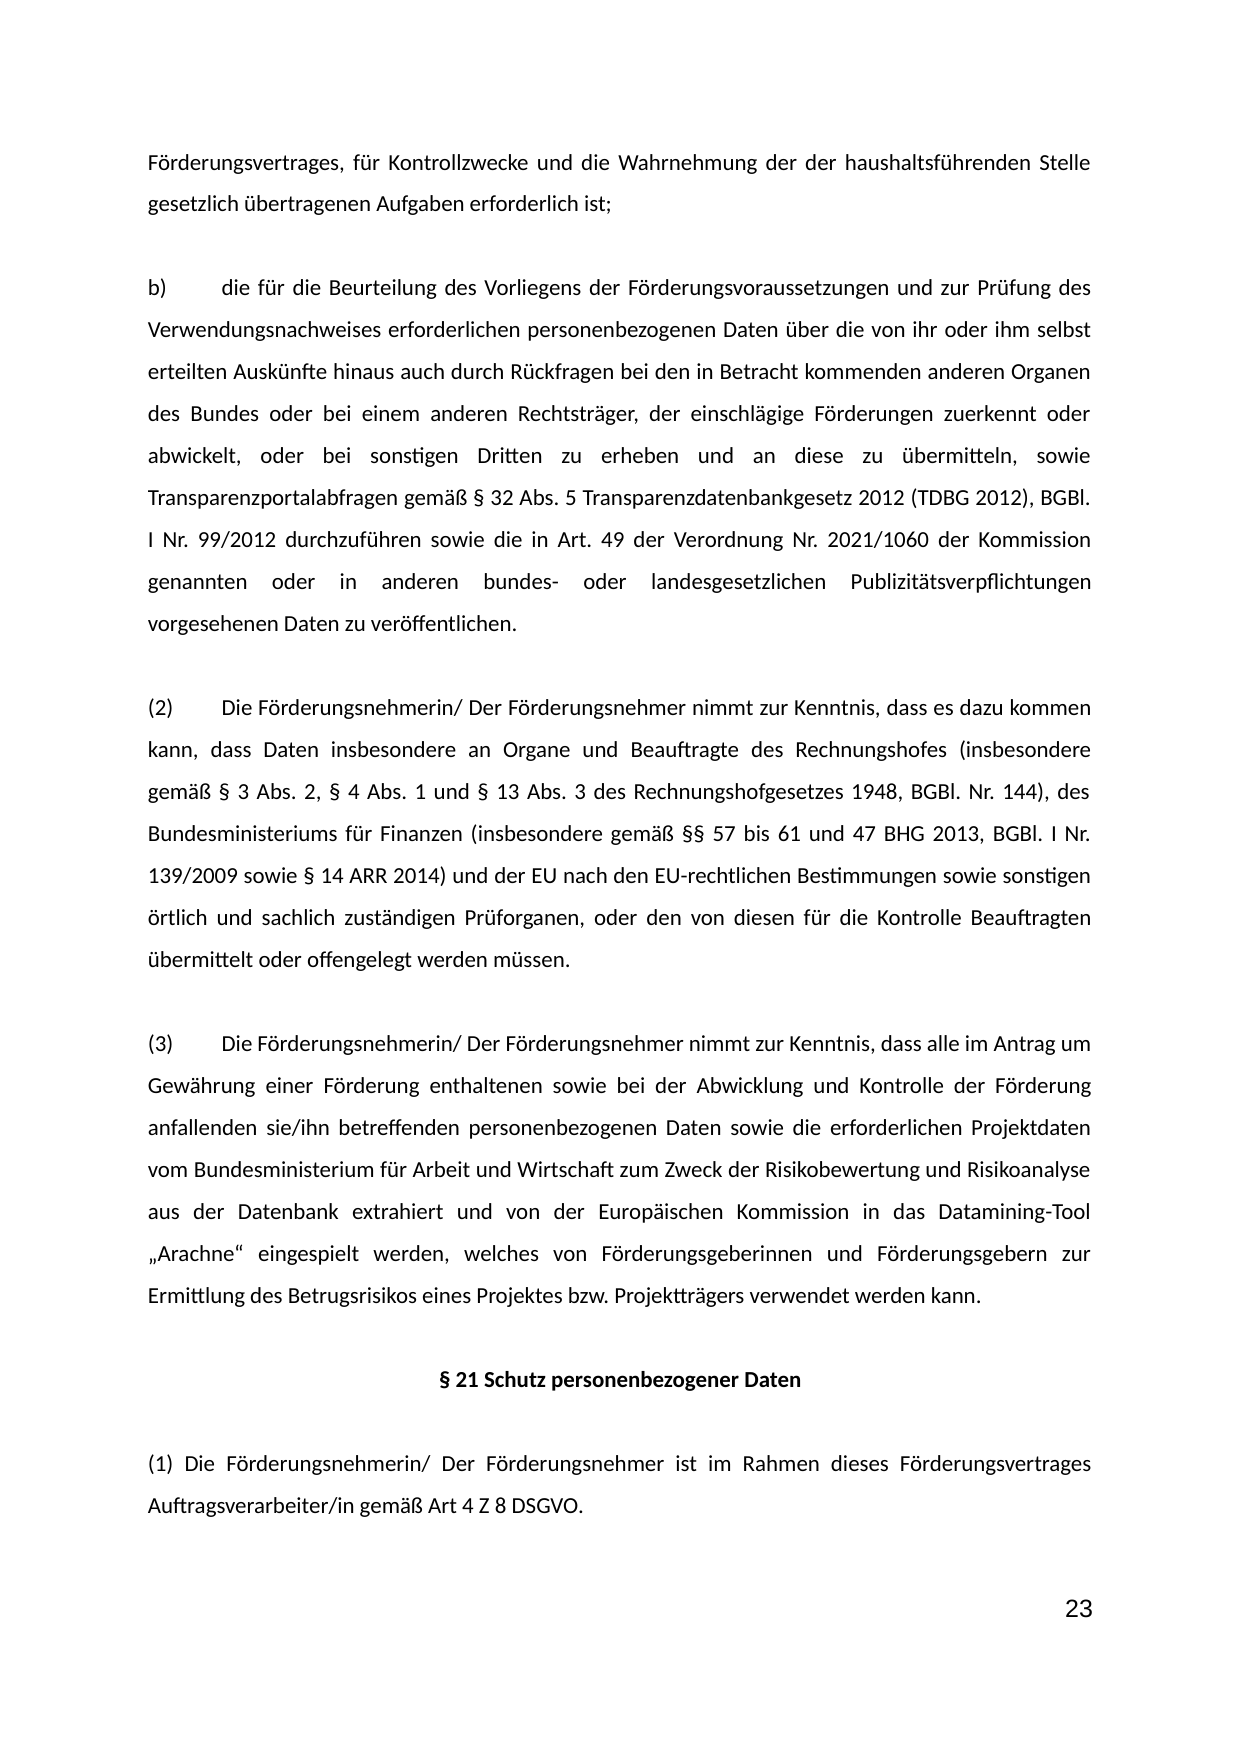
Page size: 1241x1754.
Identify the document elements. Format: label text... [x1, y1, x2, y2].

text b) die für die Beurteilung des Vorliegens der Förderungsvoraussetzungen und zur Prüfung des Verwendungsnachweises erforderlichen personenbezogenen Daten über die von ihr oder ihm selbst erteilten Auskünfte hinaus auch durch Rückfragen bei den in Betracht kommenden anderen Organen des Bundes oder bei einem anderen Rechtsträger, der einschlägige Förderungen zuerkennt oder abwickelt, oder bei sonstigen Dritten zu erheben und an diese zu übermitteln, sowie Transparenzportalabfragen gemäß § 32 Abs. 5 Transparenzdatenbankgesetz 2012 (TDBG 2012), BGBl. I Nr. 99/2012 durchzuführen sowie die in Art. 49 der Verordnung Nr. 2021/1060 der Kommission genannten oder in anderen bundes- oder landesgesetzlichen Publizitätsverpflichtungen vorgesehenen Daten zu veröffentlichen. [148, 273, 1093, 637]
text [148, 148, 1093, 218]
text (2) Die Förderungsnehmerin/ Der Förderungsnehmer nimmt zur Kenntnis, dass es dazu kommen kann, dass Daten insbesondere an Organe und Beauftragte des Rechnungshofes (insbesondere gemäß § 3 Abs. 2, § 4 Abs. 1 und § 13 Abs. 3 des Rechnungshofgesetzes 1948, BGBl. Nr. 144), des Bundesministeriums für Finanzen (insbesondere gemäß §§ 57 bis 61 und 47 BHG 2013, BGBl. I Nr. 139/2009 sowie § 14 ARR 2014) und der EU nach den EU-rechtlichen Bestimmungen sowie sonstigen örtlich und sachlich zuständigen Prüforganen, oder den von diesen für die Kontrolle Beauftragten übermittelt oder offengelegt werden müssen. [148, 693, 1093, 973]
text (1) Die Förderungsnehmerin/ Der Förderungsnehmer ist im Rahmen dieses Förderungsvertrages Auftragsverarbeiter/in gemäß Art 4 Z 8 DSGVO. [148, 1449, 1093, 1519]
text (3) Die Förderungsnehmerin/ Der Förderungsnehmer nimmt zur Kenntnis, dass alle im Antrag um Gewährung einer Förderung enthaltenen sowie bei der Abwicklung und Kontrolle der Förderung anfallenden sie/ihn betreffenden personenbezogenen Daten sowie die erforderlichen Projektdaten vom Bundesministerium für Arbeit und Wirtschaft zum Zweck der Risikobewertung und Risikoanalyse aus der Datenbank extrahiert und von der Europäischen Kommission in das Datamining-Tool „Arachne“ eingespielt werden, welches von Förderungsgeberinnen und Förderungsgebern zur Ermittlung des Betrugsrisikos eines Projektes bzw. Projektträgers verwendet werden kann. [148, 1029, 1093, 1309]
text § 21 Schutz personenbezogener Daten [148, 1365, 1093, 1393]
